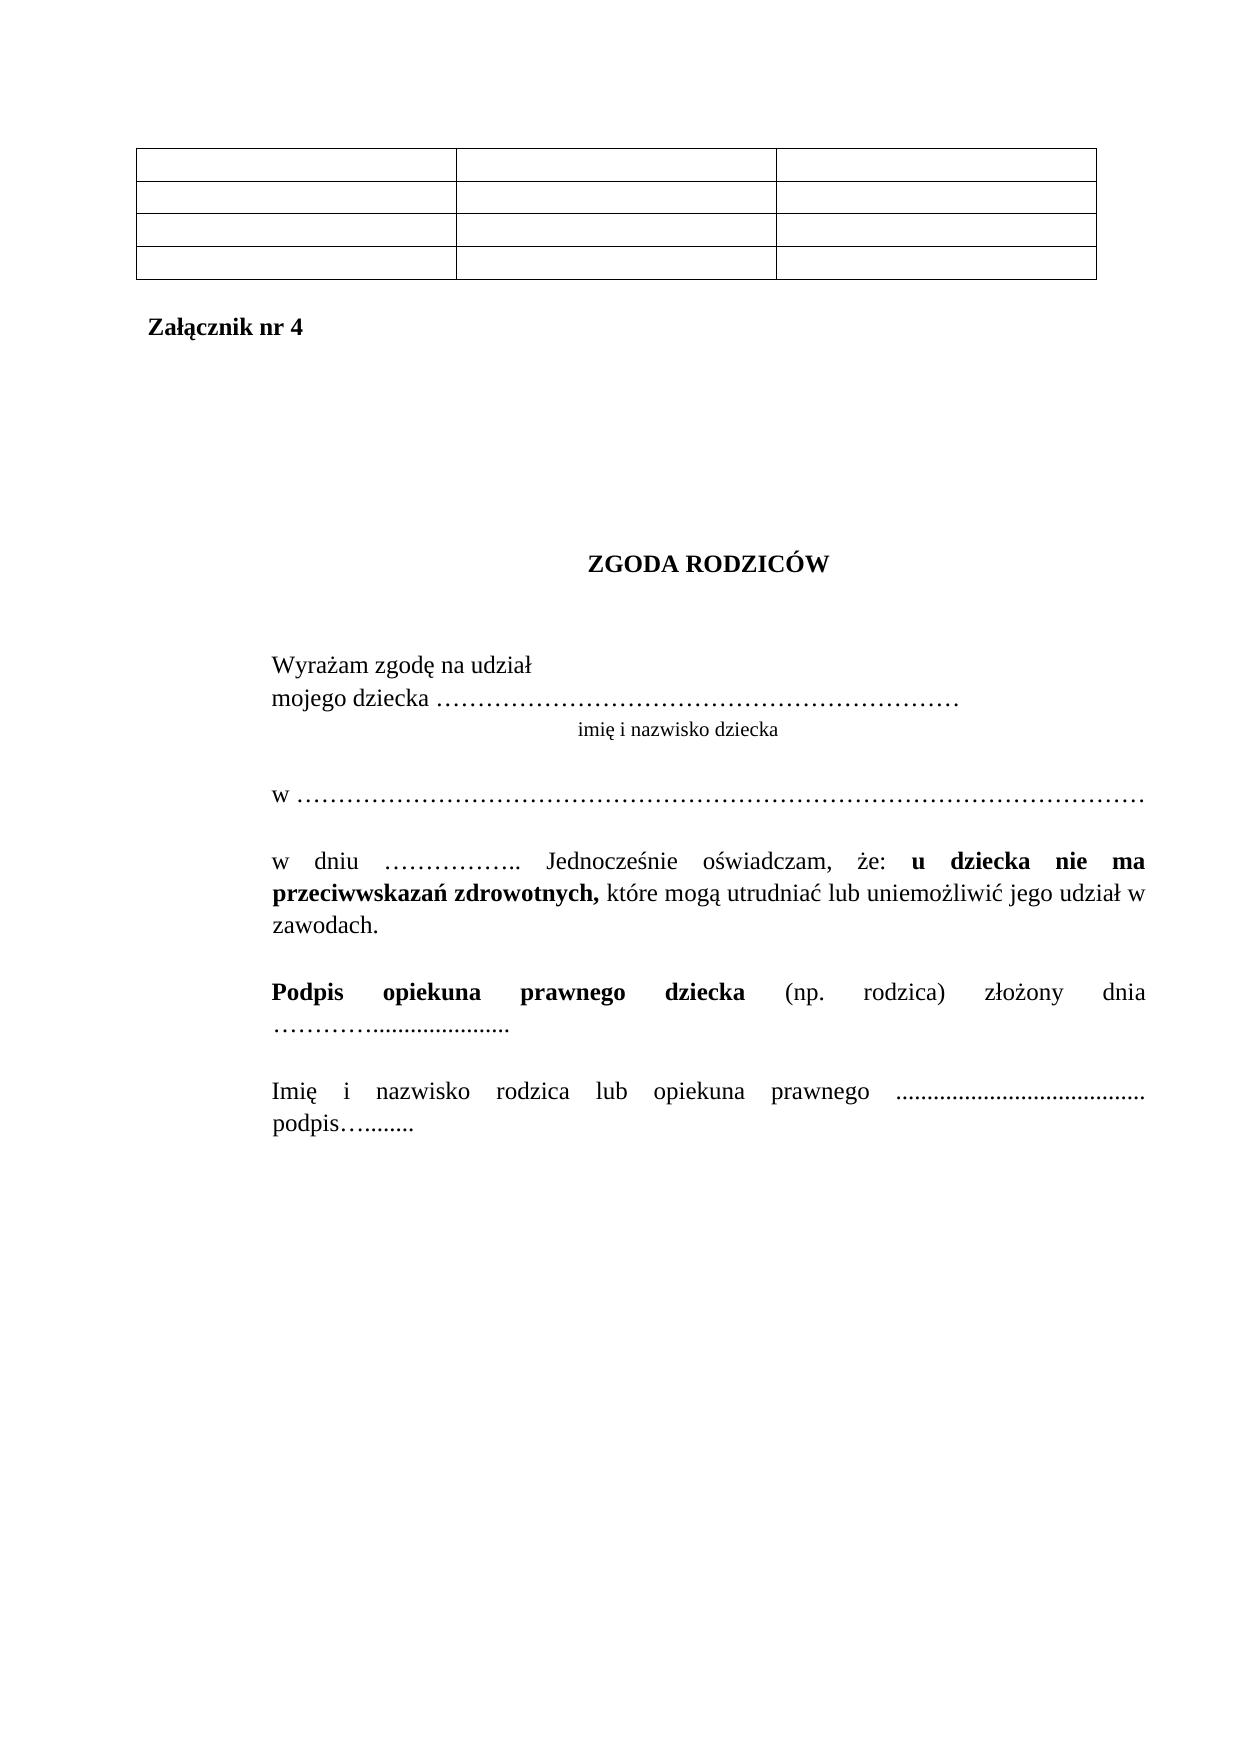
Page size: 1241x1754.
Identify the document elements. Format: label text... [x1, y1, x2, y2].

text Załącznik nr 4 [147, 312, 1099, 341]
table_cell [457, 182, 776, 213]
table_cell [457, 247, 776, 279]
table_cell [137, 182, 456, 213]
table_cell [777, 149, 1096, 181]
table_cell [137, 149, 456, 181]
table_cell [777, 182, 1096, 213]
table_cell [777, 214, 1096, 246]
table_cell [457, 214, 776, 246]
table_header ZGODA RODZICÓW Wyrażam zgodę na udział mojego dziecka ……………………………………………………… imię i nazwisko dziecka w ………………………………………………………………………………………… w dniu …………….. Jednocześnie oświadczam, że: u dziecka nie ma przeciwwskazań zdrowotnych, które mogą utrudniać lub uniemożliwić jego udział w zawodach. Podpis opiekuna prawnego dziecka (np. rodzica) złożony dnia …………...................... Imię i nazwisko rodzica lub opiekuna prawnego ........................................ podpis…........ [153, 443, 1152, 1209]
table_cell [137, 247, 456, 279]
table_cell [457, 149, 776, 181]
table_cell [137, 214, 456, 246]
table_cell [777, 247, 1096, 279]
